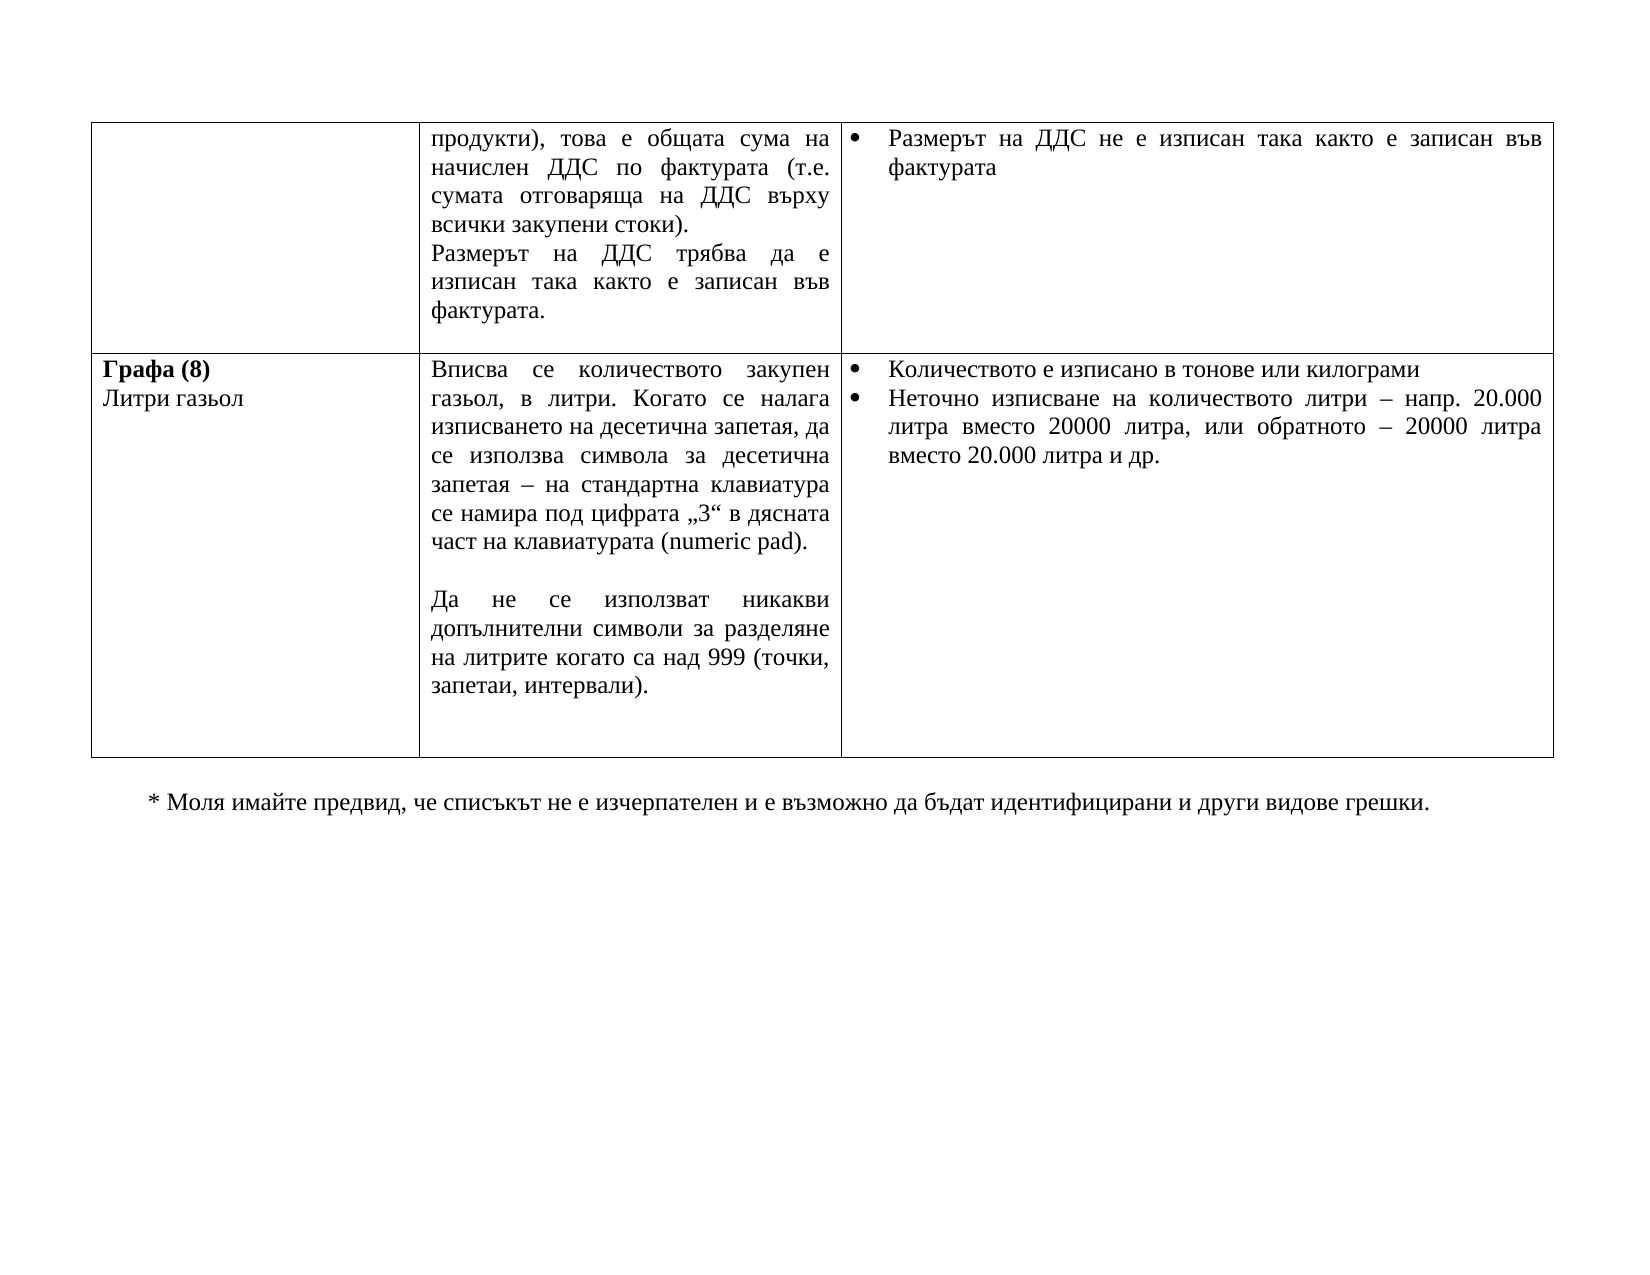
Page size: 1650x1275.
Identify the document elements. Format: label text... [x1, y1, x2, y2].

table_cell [420, 123, 841, 353]
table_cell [842, 123, 1553, 353]
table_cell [92, 123, 419, 353]
table_cell Вписва се количеството закупен газьол, в литри. Когато се налага изписването на десетична запетая, да се използва символа за десетична запетая – на стандартна клавиатура се намира под цифрата „3“ в дясната част на клавиатурата (numeric pad). Да не се използват никакви допълнителни символи за разделяне на литрите когато са над 999 (точки, запетаи, интервали). [420, 354, 841, 757]
table_cell Графа (8) Литри газьол [92, 354, 419, 757]
table_cell Количеството е изписано в тонове или килограми Неточно изписване на количеството литри – напр. 20.000 литра вместо 20000 литра, или обратното – 20000 литра вместо 20.000 литра и др. [842, 354, 1553, 757]
text * Моля имайте предвид, че списъкът не е изчерпателен и e възможно да бъдат идентифицирани и други видове грешки. [148, 787, 1481, 816]
